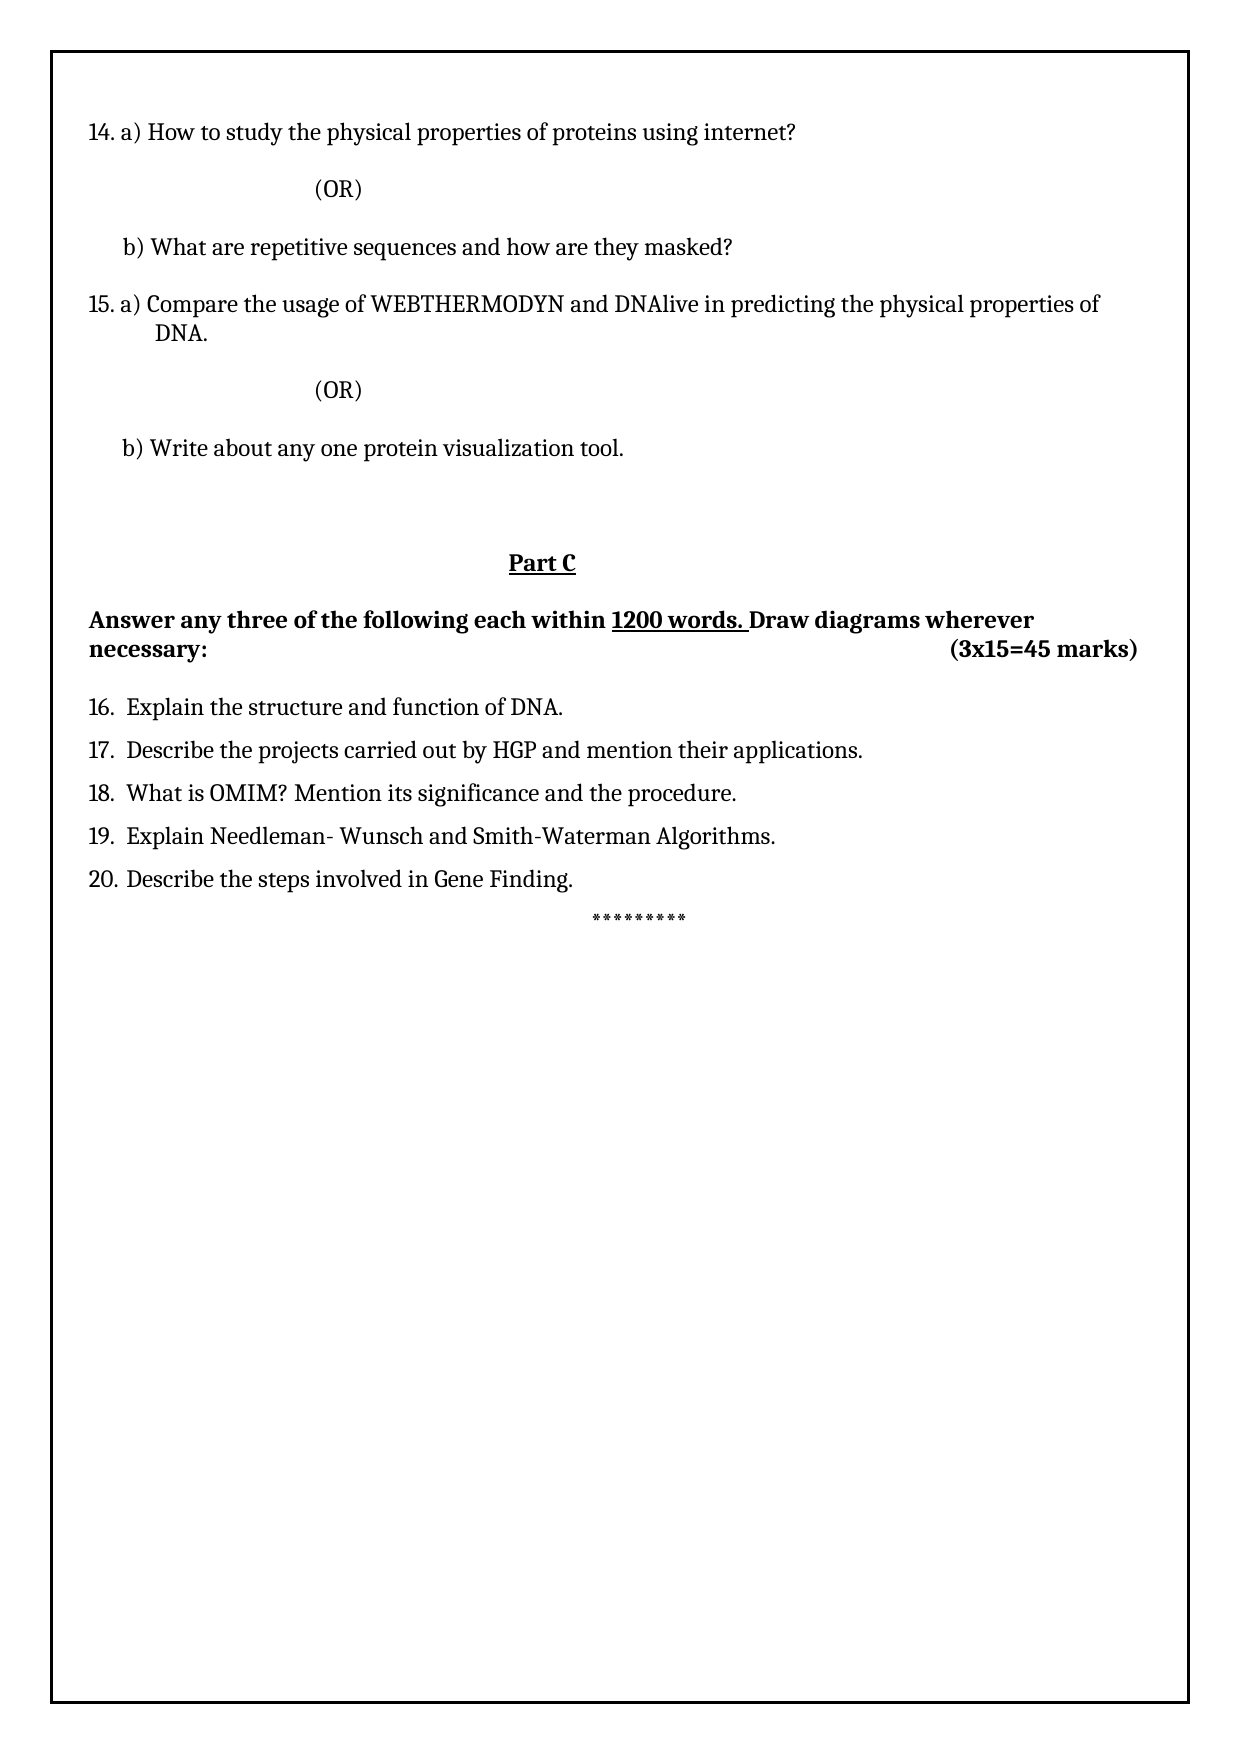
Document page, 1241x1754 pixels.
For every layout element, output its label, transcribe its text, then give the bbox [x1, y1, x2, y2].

list Explain the structure and function of DNA. [89, 692, 1152, 721]
text DNA. [89, 319, 1152, 347]
text 15. a) Compare the usage of WEBTHERMODYN and DNAlive in predicting the physical properties of [89, 290, 1152, 319]
list Describe the projects carried out by HGP and mention their applications. [89, 736, 1152, 764]
text (OR) [239, 376, 1152, 405]
text Answer any three of the following each within 1200 words. Draw diagrams wherever necessary: (3x15=45 marks) [89, 606, 1152, 664]
text 14. a) How to study the physical properties of proteins using internet? [89, 117, 1152, 146]
text b) What are repetitive sequences and how are they masked? [117, 232, 1152, 261]
text b) Write about any one protein visualization tool. [89, 434, 1152, 462]
text ********* [126, 908, 1152, 937]
list Describe the steps involved in Gene Finding. [89, 865, 1152, 894]
list What is OMIM? Mention its significance and the procedure. [89, 779, 1152, 807]
text (OR) [239, 175, 1152, 204]
text Part C [89, 549, 1152, 577]
list Explain Needleman- Wunsch and Smith-Waterman Algorithms. [89, 822, 1152, 851]
